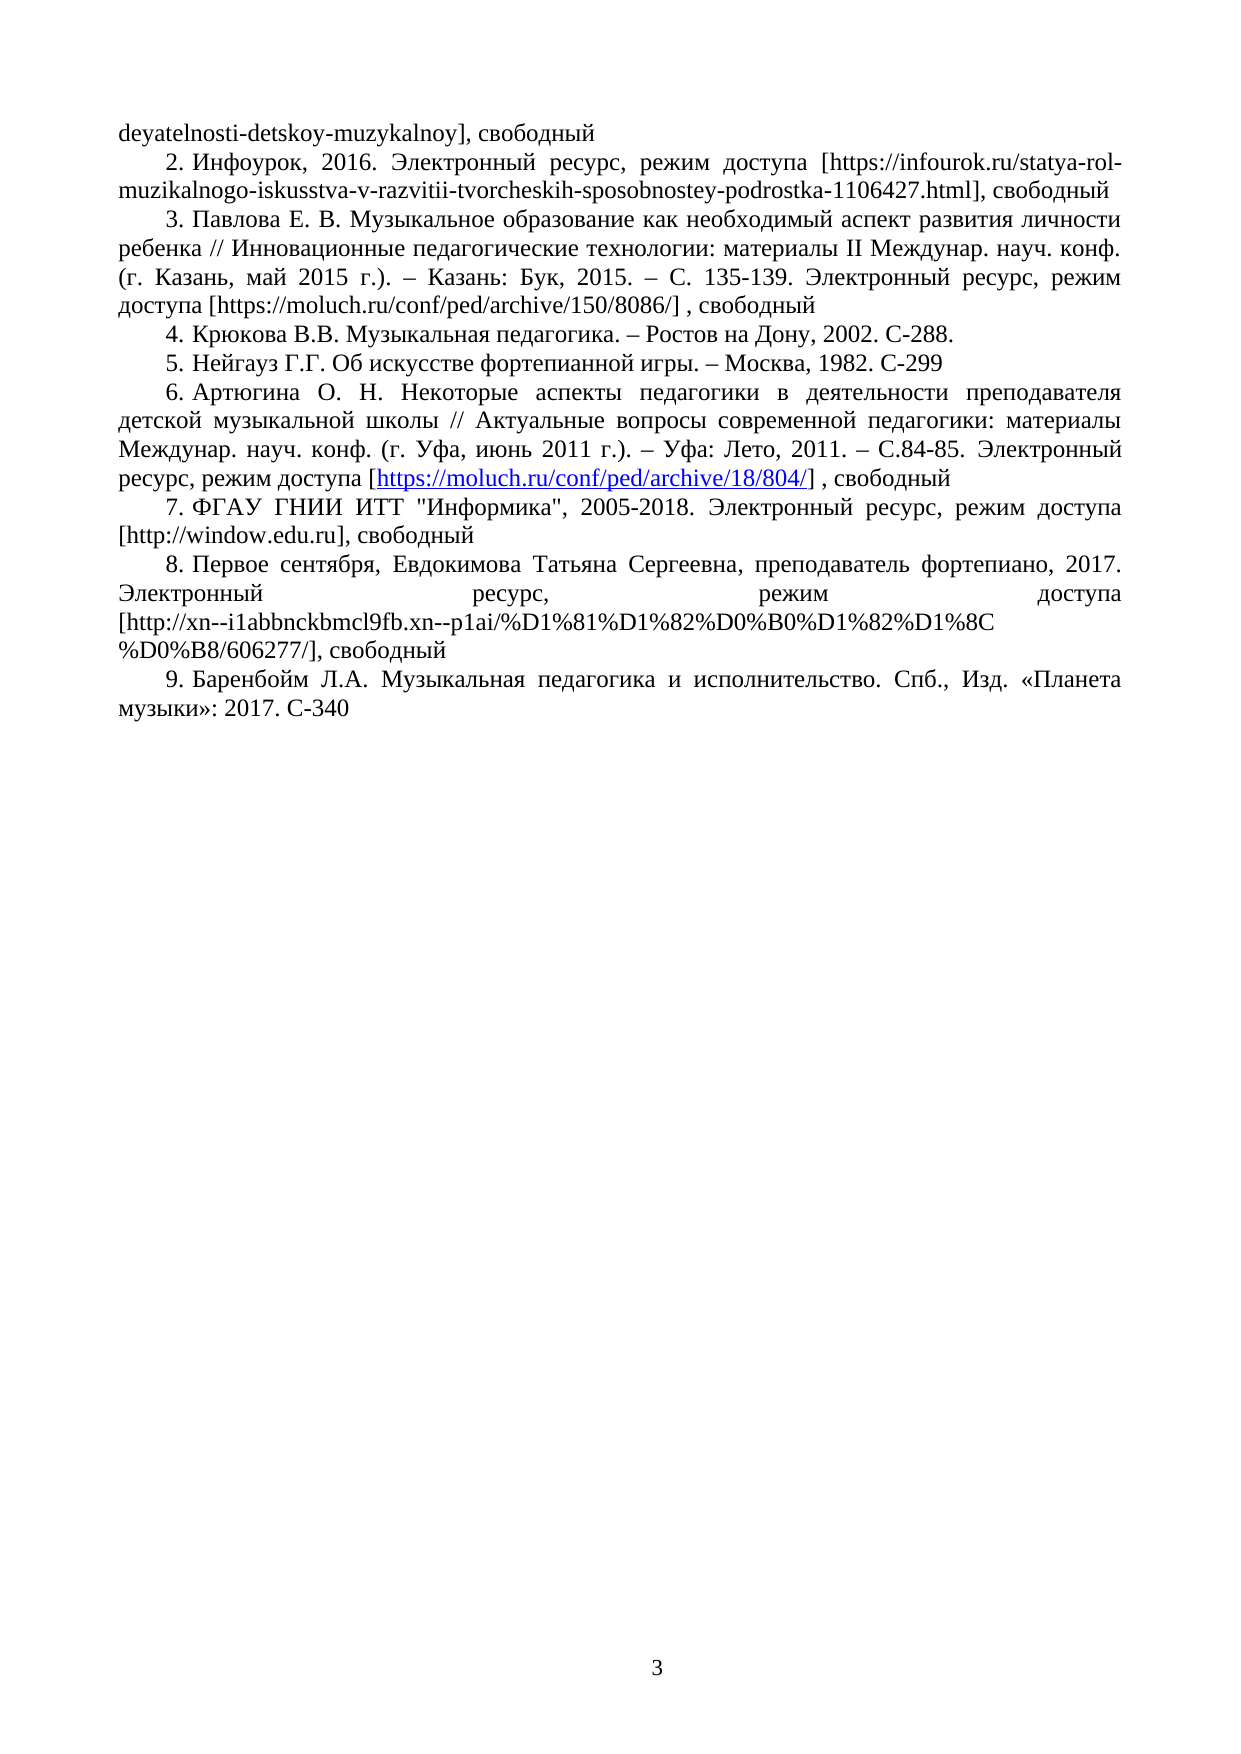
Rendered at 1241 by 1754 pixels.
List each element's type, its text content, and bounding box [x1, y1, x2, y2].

list Первое сентября, Евдокимова Татьяна Сергеевна, преподаватель фортепиано, 2017. Электронный ресурс, режим доступа [http://xn--i1abbnckbmcl9fb.xn--p1ai/%D1%81%D1%82%D0%B0%D1%82%D1%8C%D0%B8/606277/], свободный [118, 549, 1122, 664]
list Крюкова В.В. Музыкальная педагогика. – Ростов на Дону, 2002. С-288. [118, 319, 1122, 348]
list Инфоурок, 2016. Электронный ресурс, режим доступа [https://infourok.ru/statya-rol-muzikalnogo-iskusstva-v-razvitii-tvorcheskih-sposobnostey-podrostka-1106427.html], свободный [118, 147, 1122, 204]
list ФГАУ ГНИИ ИТТ "Информика", 2005-2018. Электронный ресурс, режим доступа [http://window.edu.ru], свободный [118, 492, 1122, 549]
list Баренбойм Л.А. Музыкальная педагогика и исполнительство. Спб., Изд. «Планета музыки»: 2017. С-340 [118, 664, 1122, 722]
list Павлова Е. В. Музыкальное образование как необходимый аспект развития личности ребенка // Инновационные педагогические технологии: материалы II Междунар. науч. конф. (г. Казань, май 2015 г.). – Казань: Бук, 2015. – С. 135-139. Электронный ресурс, режим доступа [https://moluch.ru/conf/ped/archive/150/8086/] , свободный [118, 204, 1122, 319]
list Артюгина О. Н. Некоторые аспекты педагогики в деятельности преподавателя детской музыкальной школы // Актуальные вопросы современной педагогики: материалы Междунар. науч. конф. (г. Уфа, июнь 2011 г.). – Уфа: Лето, 2011. – С.84-85. Электронный ресурс, режим доступа [https://moluch.ru/conf/ped/archive/18/804/] , свободный [118, 377, 1122, 492]
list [118, 118, 1122, 147]
list Нейгауз Г.Г. Об искусстве фортепианной игры. – Москва, 1982. С-299 [118, 348, 1122, 377]
